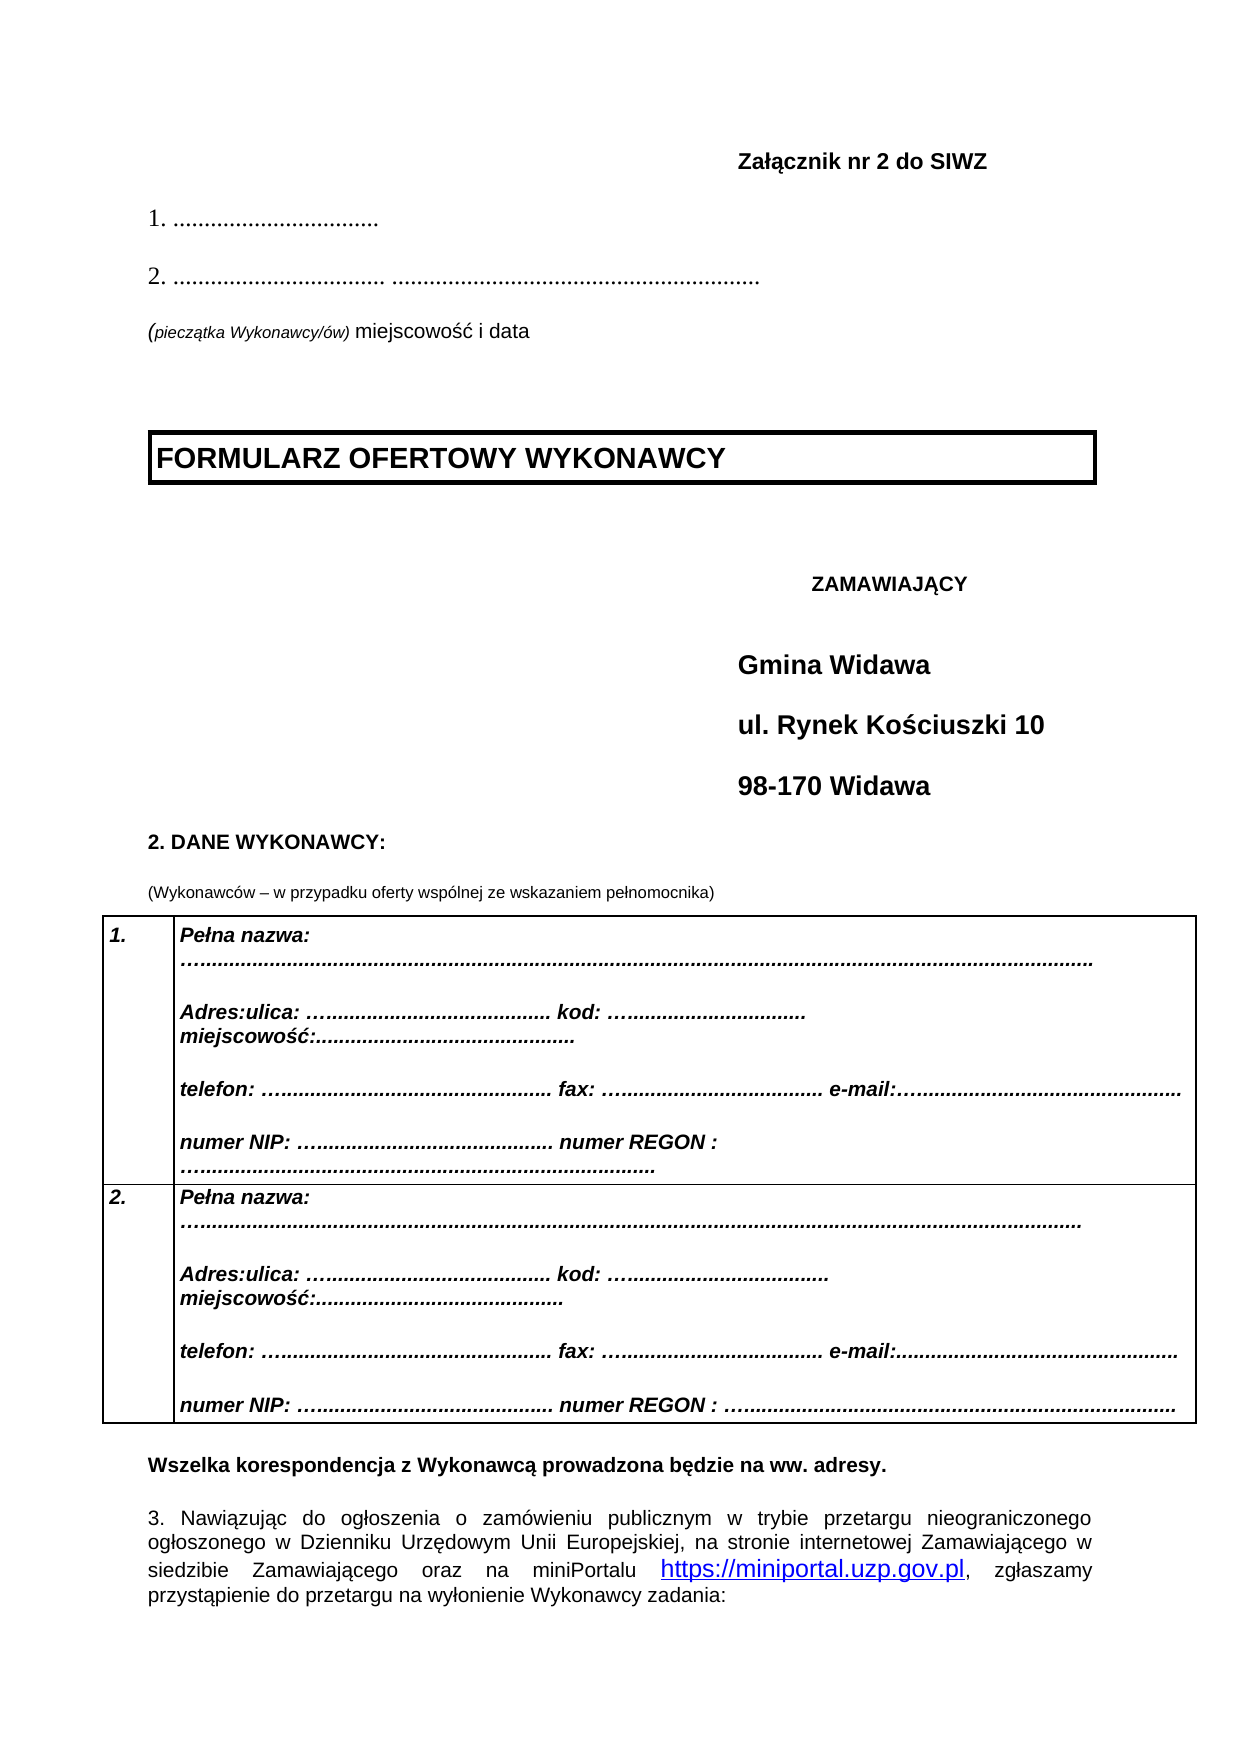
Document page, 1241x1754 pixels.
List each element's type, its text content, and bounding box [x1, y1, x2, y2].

text ZAMAWIAJĄCY [738, 572, 1093, 596]
table_cell Pełna nazwa: …......................................................................................................................................................... Adres:ulica: …....................................... kod: …................................... miejscowość:........................................... telefon: …............................................... fax: …................................... e-mail:................................................. numer NIP: …......................................... numer REGON : …........................................................................... [175, 1185, 1195, 1422]
text 2. .................................. ........................................................... [148, 261, 1093, 290]
text (Wykonawców – w przypadku oferty wspólnej ze wskazaniem pełnomocnika) [148, 883, 1093, 902]
text 2. DANE WYKONAWCY: [148, 830, 1093, 854]
table_header 1. [104, 917, 173, 1183]
text 3. Nawiązując do ogłoszenia o zamówieniu publicznym w trybie przetargu nieograniczonego ogłoszonego w Dzienniku Urzędowym Unii Europejskiej, na stronie internetowej Zamawiającego w siedzibie Zamawiającego oraz na miniPortalu https://miniportal.uzp.gov.pl, zgłaszamy przystąpienie do przetargu na wyłonienie Wykonawcy zadania: [148, 1506, 1093, 1607]
text ul. Rynek Kościuszki 10 [738, 709, 1093, 741]
text Załącznik nr 2 do SIWZ [665, 148, 1093, 174]
text 1. ................................. [148, 203, 1093, 232]
text 98-170 Widawa [148, 770, 1093, 801]
text (pieczątka Wykonawcy/ów) miejscowość i data [148, 319, 1093, 343]
table_cell 2. [104, 1185, 173, 1422]
text Gmina Widawa [664, 649, 1093, 680]
table_header Pełna nazwa: …........................................................................................................................................................... Adres:ulica: …....................................... kod: …............................... miejscowość:............................................. telefon: …............................................... fax: …................................... e-mail:….............................................. numer NIP: …......................................... numer REGON : …............................................................................... [175, 917, 1195, 1183]
text Wszelka korespondencja z Wykonawcą prowadzona będzie na ww. adresy. [148, 1453, 1093, 1477]
table_header FORMULARZ OFERTOWY WYKONAWCY [152, 435, 1093, 480]
